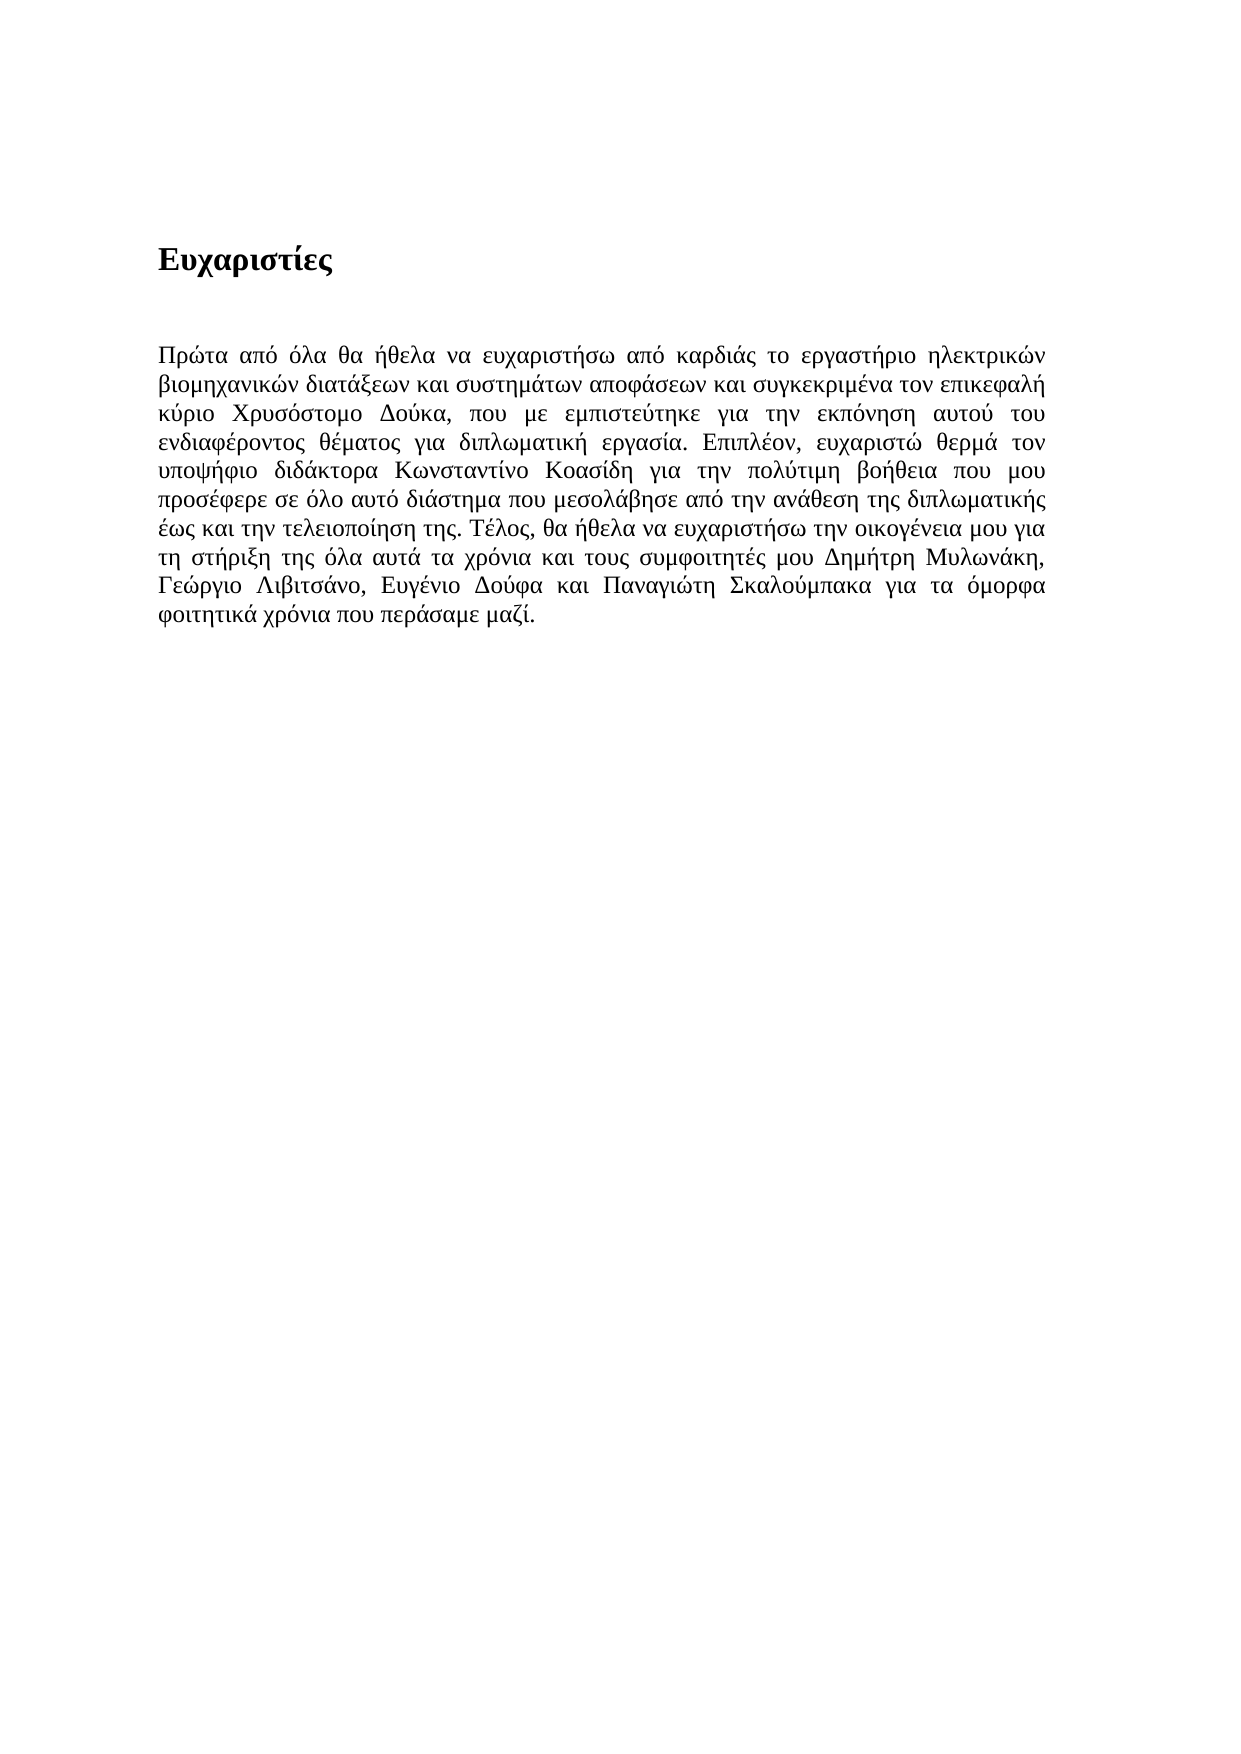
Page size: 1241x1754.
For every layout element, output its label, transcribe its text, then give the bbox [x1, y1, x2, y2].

text Ευχαριστίες [158, 239, 1047, 277]
text Πρώτα από όλα θα ήθελα να ευχαριστήσω από καρδιάς το εργαστήριο ηλεκτρικών βιομηχανικών διατάξεων και συστημάτων αποφάσεων και συγκεκριμένα τον επικεφαλή κύριο Χρυσόστομο Δούκα, που με εμπιστεύτηκε για την εκπόνηση αυτού του ενδιαφέροντος θέματος για διπλωματική εργασία. Επιπλέον, ευχαριστώ θερμά τον υποψήφιο διδάκτορα Κωνσταντίνο Κοασίδη για την πολύτιμη βοήθεια που μου προσέφερε σε όλο αυτό διάστημα που μεσολάβησε από την ανάθεση της διπλωματικής έως και την τελειοποίηση της. Τέλος, θα ήθελα να ευχαριστήσω την οικογένεια μου για τη στήριξη της όλα αυτά τα χρόνια και τους συμφοιτητές μου Δημήτρη Μυλωνάκη, Γεώργιο Λιβιτσάνο, Ευγένιο Δούφα και Παναγιώτη Σκαλούμπακα για τα όμορφα φοιτητικά χρόνια που περάσαμε μαζί. [158, 341, 1047, 628]
